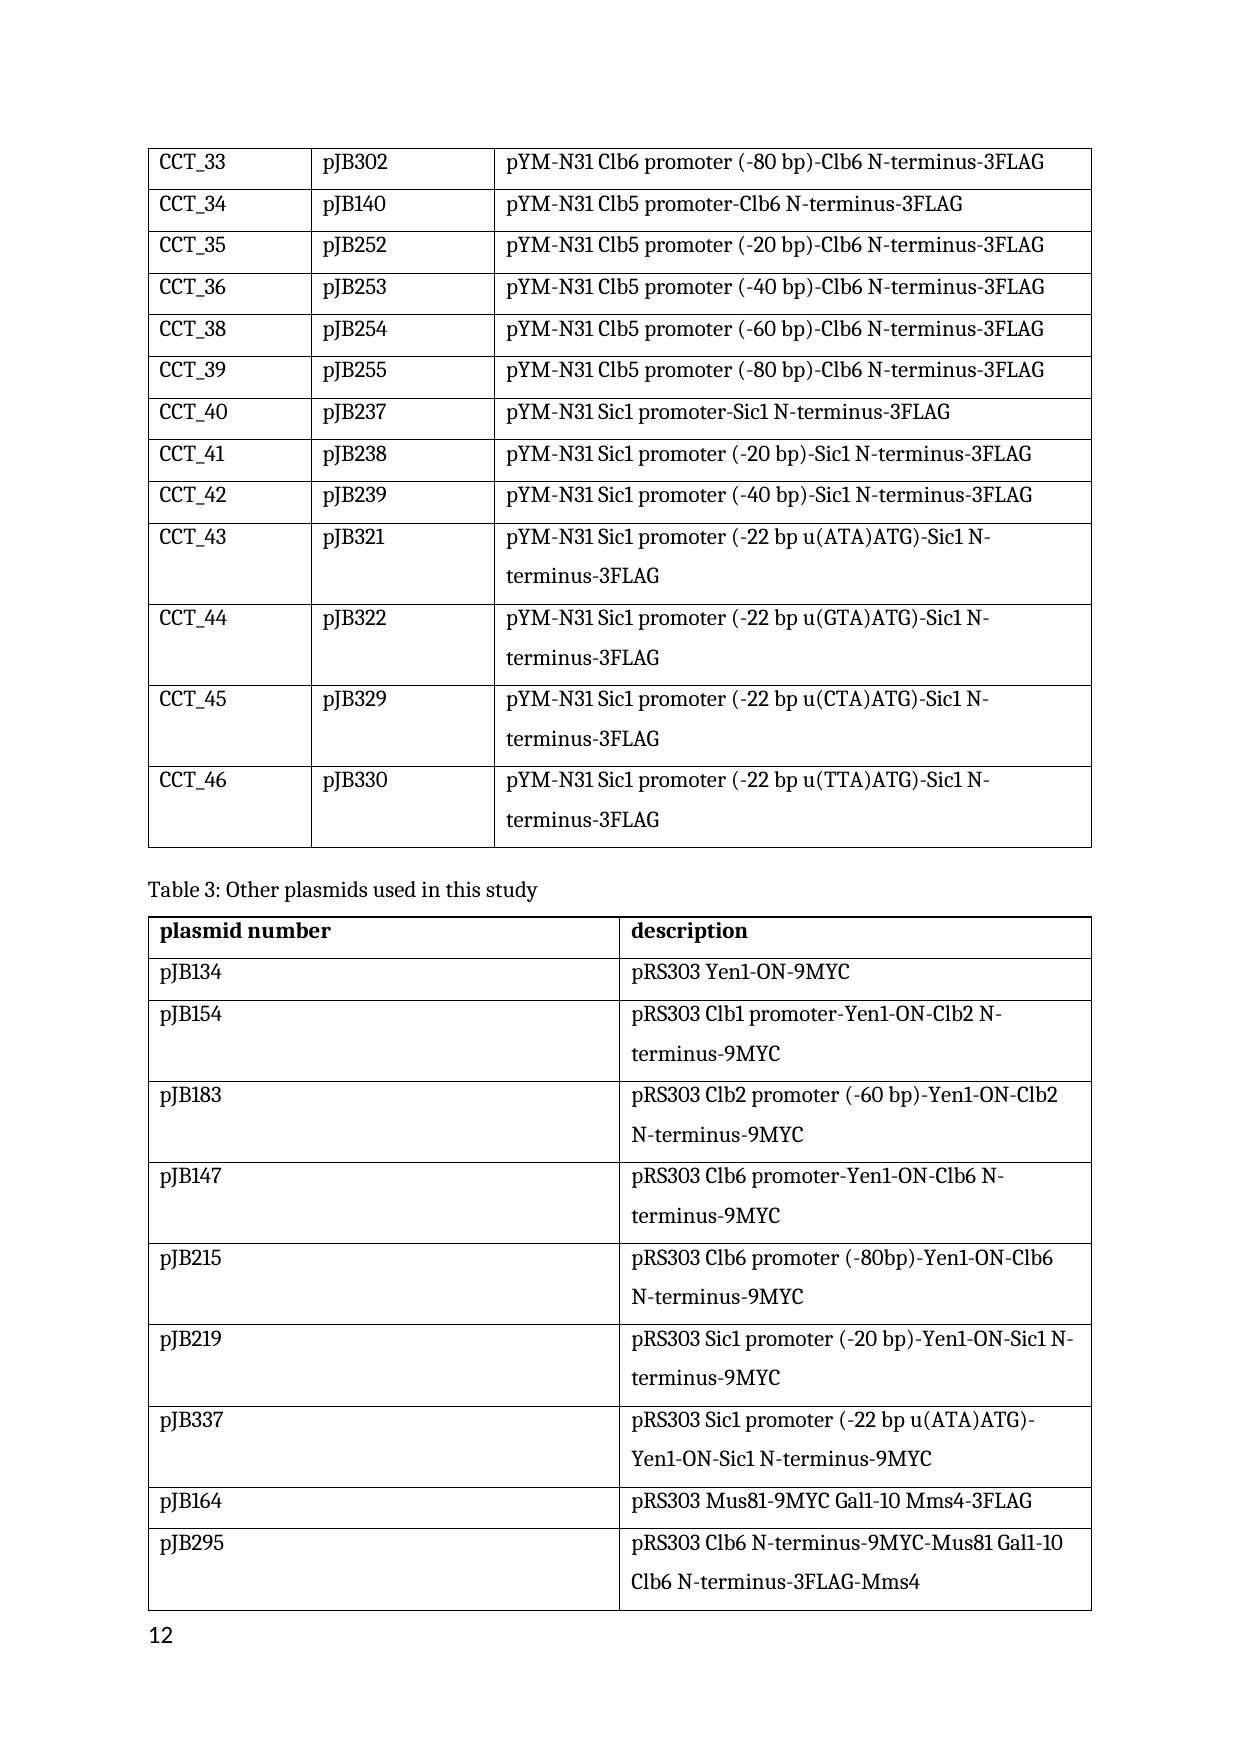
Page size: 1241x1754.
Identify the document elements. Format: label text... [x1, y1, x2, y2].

table_cell pJB219 [149, 1325, 619, 1406]
table_cell pYM-N31 Clb5 promoter-Clb6 N-terminus-3FLAG [495, 190, 1091, 231]
table_cell CCT_33 [149, 149, 311, 189]
table_cell pJB183 [149, 1082, 619, 1162]
table_cell pJB140 [312, 190, 494, 231]
table_cell pJB254 [312, 315, 494, 356]
table_cell pYM-N31 Sic1 promoter (-22 bp u(ATA)ATG)-Sic1 N-terminus-3FLAG [495, 524, 1091, 604]
table_cell pYM-N31 Clb6 promoter (-80 bp)-Clb6 N-terminus-3FLAG [495, 149, 1091, 189]
table_cell pYM-N31 Sic1 promoter (-20 bp)-Sic1 N-terminus-3FLAG [495, 440, 1091, 481]
table_cell pYM-N31 Clb5 promoter (-80 bp)-Clb6 N-terminus-3FLAG [495, 357, 1091, 398]
table_cell CCT_34 [149, 190, 311, 231]
table_cell CCT_43 [149, 524, 311, 604]
table_cell pJB337 [149, 1407, 619, 1487]
table_cell pJB255 [312, 357, 494, 398]
table_cell CCT_39 [149, 357, 311, 398]
table_cell pYM-N31 Clb5 promoter (-40 bp)-Clb6 N-terminus-3FLAG [495, 274, 1091, 314]
table_cell CCT_36 [149, 274, 311, 314]
table_cell pYM-N31 Clb5 promoter (-20 bp)-Clb6 N-terminus-3FLAG [495, 232, 1091, 273]
table_cell CCT_45 [149, 686, 311, 766]
table_cell pJB321 [312, 524, 494, 604]
table_cell pRS303 Clb6 N-terminus-9MYC-Mus81 Gal1-10 Clb6 N-terminus-3FLAG-Mms4 [620, 1529, 1091, 1609]
table_cell pJB330 [312, 767, 494, 847]
text Table 3: Other plasmids used in this study [148, 877, 1093, 903]
table_header plasmid number [149, 918, 619, 958]
table_cell pYM-N31 Sic1 promoter-Sic1 N-terminus-3FLAG [495, 399, 1091, 439]
table_cell pJB295 [149, 1529, 619, 1609]
table_cell pJB237 [312, 399, 494, 439]
table_cell pJB239 [312, 482, 494, 523]
table_cell pRS303 Clb6 promoter (-80bp)-Yen1-ON-Clb6 N-terminus-9MYC [620, 1244, 1091, 1324]
table_cell pRS303 Clb1 promoter-Yen1-ON-Clb2 N-terminus-9MYC [620, 1001, 1091, 1081]
table_cell pJB322 [312, 605, 494, 685]
table_cell pYM-N31 Sic1 promoter (-22 bp u(TTA)ATG)-Sic1 N-terminus-3FLAG [495, 767, 1091, 847]
table_cell CCT_46 [149, 767, 311, 847]
table_cell pRS303 Sic1 promoter (-22 bp u(ATA)ATG)-Yen1-ON-Sic1 N-terminus-9MYC [620, 1407, 1091, 1487]
table_cell pRS303 Clb2 promoter (-60 bp)-Yen1-ON-Clb2 N-terminus-9MYC [620, 1082, 1091, 1162]
table_cell pJB164 [149, 1488, 619, 1528]
table_cell pYM-N31 Sic1 promoter (-22 bp u(CTA)ATG)-Sic1 N-terminus-3FLAG [495, 686, 1091, 766]
table_cell pJB134 [149, 959, 619, 1000]
table_cell pYM-N31 Clb5 promoter (-60 bp)-Clb6 N-terminus-3FLAG [495, 315, 1091, 356]
table_cell pRS303 Yen1-ON-9MYC [620, 959, 1091, 1000]
table_cell CCT_44 [149, 605, 311, 685]
table_cell pJB252 [312, 232, 494, 273]
table_cell CCT_42 [149, 482, 311, 523]
table_cell CCT_38 [149, 315, 311, 356]
table_cell pRS303 Mus81-9MYC Gal1-10 Mms4-3FLAG [620, 1488, 1091, 1528]
table_cell pJB147 [149, 1163, 619, 1243]
table_cell pYM-N31 Sic1 promoter (-40 bp)-Sic1 N-terminus-3FLAG [495, 482, 1091, 523]
table_cell CCT_35 [149, 232, 311, 273]
table_header description [620, 918, 1091, 958]
table_cell CCT_41 [149, 440, 311, 481]
table_cell pJB154 [149, 1001, 619, 1081]
table_cell CCT_40 [149, 399, 311, 439]
table_cell pJB215 [149, 1244, 619, 1324]
table_cell pRS303 Sic1 promoter (-20 bp)-Yen1-ON-Sic1 N-terminus-9MYC [620, 1325, 1091, 1406]
table_cell pJB238 [312, 440, 494, 481]
table_cell pJB302 [312, 149, 494, 189]
table_cell pJB329 [312, 686, 494, 766]
table_cell pRS303 Clb6 promoter-Yen1-ON-Clb6 N-terminus-9MYC [620, 1163, 1091, 1243]
table_cell pYM-N31 Sic1 promoter (-22 bp u(GTA)ATG)-Sic1 N-terminus-3FLAG [495, 605, 1091, 685]
table_cell pJB253 [312, 274, 494, 314]
